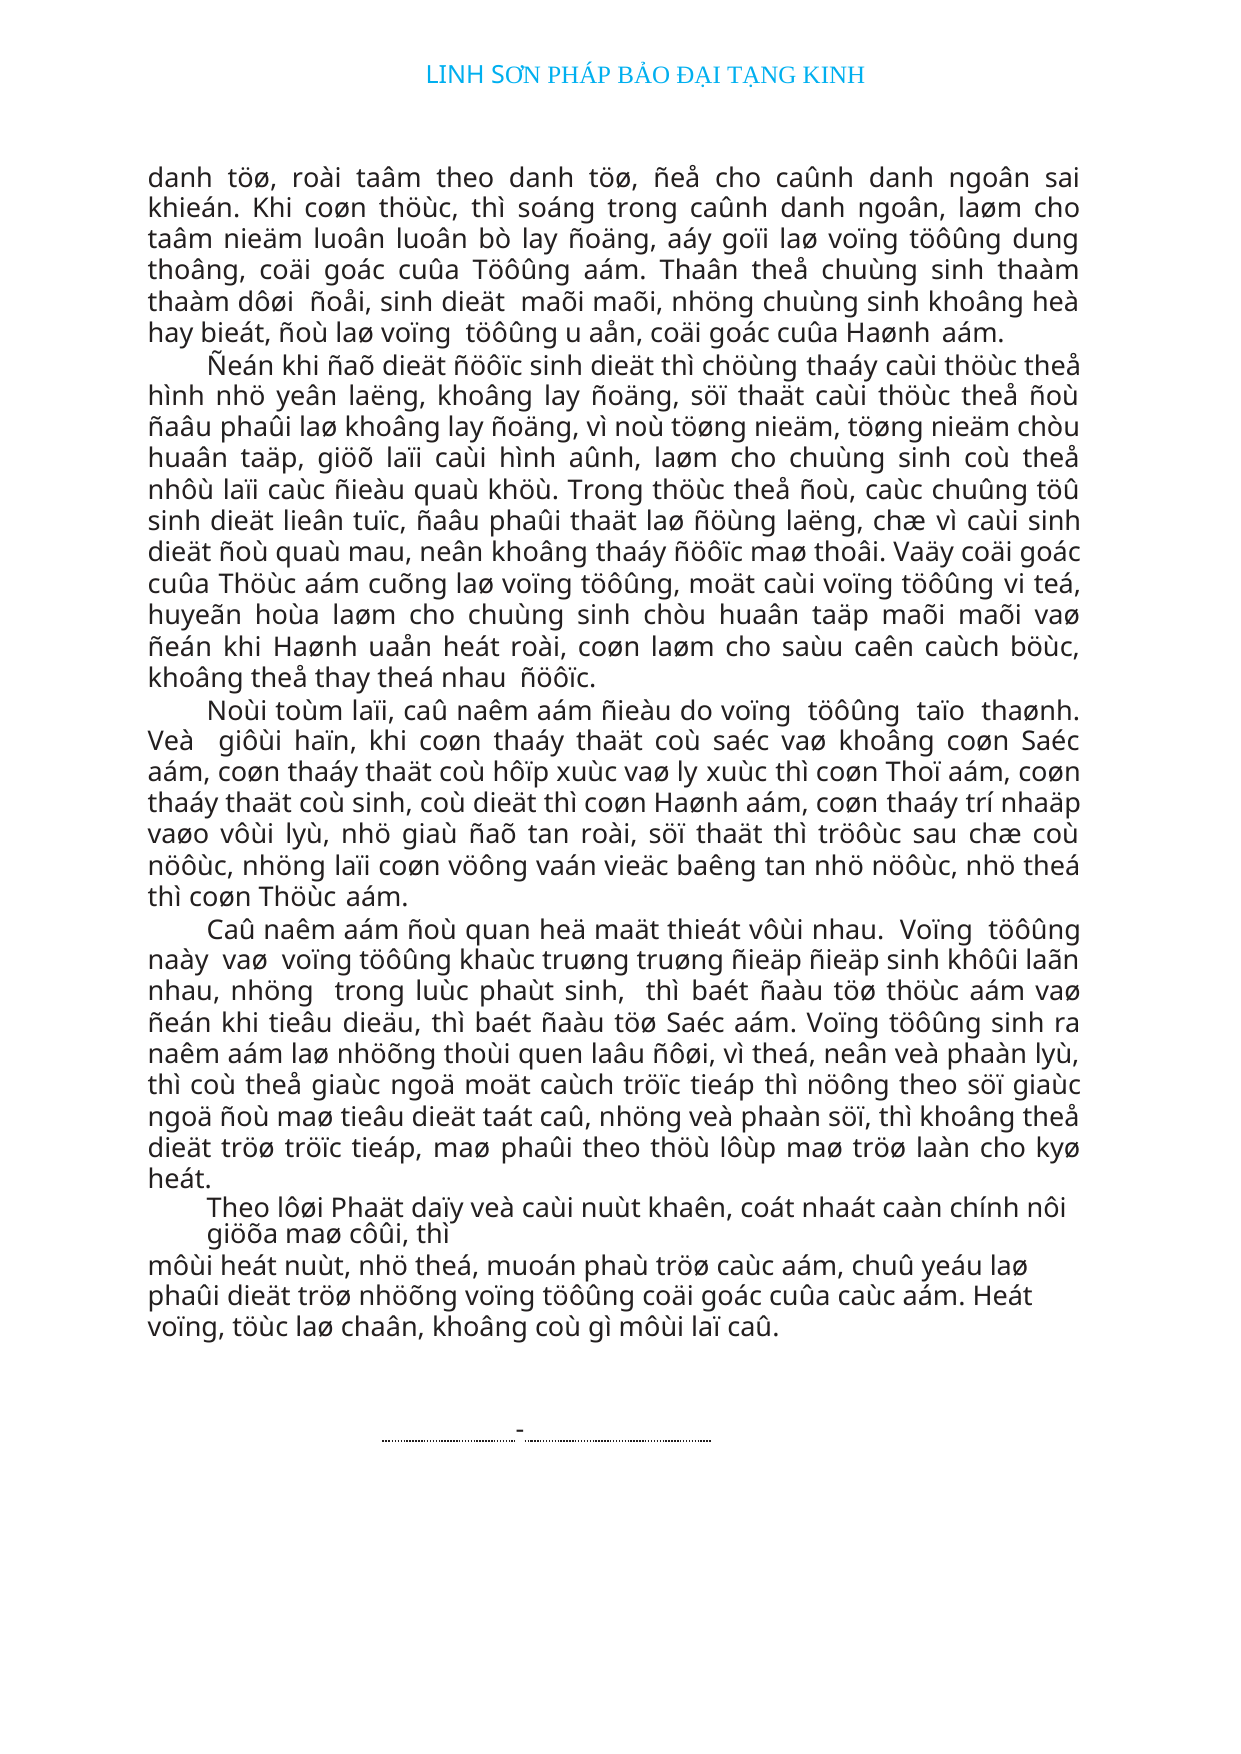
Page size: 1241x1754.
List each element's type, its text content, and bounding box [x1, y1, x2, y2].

text LINH SƠN PHÁP BẢO ĐẠI TẠNG KINH [425, 57, 1092, 91]
text danh töø, roài taâm theo danh töø, ñeå cho caûnh danh ngoân sai khieán. Khi coøn thöùc, thì soáng trong caûnh danh ngoân, laøm cho taâm nieäm luoân luoân bò lay ñoäng, aáy goïi laø voïng töôûng dung thoâng, coäi goác cuûa Töôûng aám. Thaân theå chuùng sinh thaàm thaàm dôøi ñoåi, sinh dieät maõi maõi, nhöng chuùng sinh khoâng heà hay bieát, ñoù laø voïng töôûng u aån, coäi goác cuûa Haønh aám. [147, 162, 1081, 350]
text Theo lôøi Phaät daïy veà caùi nuùt khaên, coát nhaát caàn chính nôi giöõa maø côûi, thì [206, 1197, 1092, 1249]
text Noùi toùm laïi, caû naêm aám ñieàu do voïng töôûng taïo thaønh. Veà giôùi haïn, khi coøn thaáy thaät coù saéc vaø khoâng coøn Saéc aám, coøn thaáy thaät coù hôïp xuùc vaø ly xuùc thì coøn Thoï aám, coøn thaáy thaät coù sinh, coù dieät thì coøn Haønh aám, coøn thaáy trí nhaäp vaøo vôùi lyù, nhö giaù ñaõ tan roài, söï thaät thì tröôùc sau chæ coù nöôùc, nhöng laïi coøn vöông vaán vieäc baêng tan nhö nöôùc, nhö theá thì coøn Thöùc aám. [147, 695, 1081, 914]
text Ñeán khi ñaõ dieät ñöôïc sinh dieät thì chöùng thaáy caùi thöùc theå hình nhö yeân laëng, khoâng lay ñoäng, söï thaät caùi thöùc theå ñoù ñaâu phaûi laø khoâng lay ñoäng, vì noù töøng nieäm, töøng nieäm chòu huaân taäp, giöõ laïi caùi hình aûnh, laøm cho chuùng sinh coù theå nhôù laïi caùc ñieàu quaù khöù. Trong thöùc theå ñoù, caùc chuûng töû sinh dieät lieân tuïc, ñaâu phaûi thaät laø ñöùng laëng, chæ vì caùi sinh dieät ñoù quaù mau, neân khoâng thaáy ñöôïc maø thoâi. Vaäy coäi goác cuûa Thöùc aám cuõng laø voïng töôûng, moät caùi voïng töôûng vi teá, huyeãn hoùa laøm cho chuùng sinh chòu huaân taäp maõi maõi vaø ñeán khi Haønh uaån heát roài, coøn laøm cho saùu caên caùch böùc, khoâng theå thay theá nhau ñöôïc. [147, 350, 1081, 695]
text môùi heát nuùt, nhö theá, muoán phaù tröø caùc aám, chuû yeáu laø phaûi dieät tröø nhöõng voïng töôûng coäi goác cuûa caùc aám. Heát voïng, töùc laø chaân, khoâng coù gì môùi laï caû. [147, 1251, 1092, 1344]
text Caû naêm aám ñoù quan heä maät thieát vôùi nhau. Voïng töôûng naày vaø voïng töôûng khaùc truøng truøng ñieäp ñieäp sinh khôûi laãn nhau, nhöng trong luùc phaùt sinh, thì baét ñaàu töø thöùc aám vaø ñeán khi tieâu dieäu, thì baét ñaàu töø Saéc aám. Voïng töôûng sinh ra naêm aám laø nhöõng thoùi quen laâu ñôøi, vì theá, neân veà phaàn lyù, thì coù theå giaùc ngoä moät caùch tröïc tieáp thì nöông theo söï giaùc ngoä ñoù maø tieâu dieät taát caû, nhöng veà phaàn söï, thì khoâng theå dieät tröø tröïc tieáp, maø phaûi theo thöù lôùp maø tröø laàn cho kyø heát. [147, 914, 1081, 1197]
text - [382, 1409, 1092, 1446]
